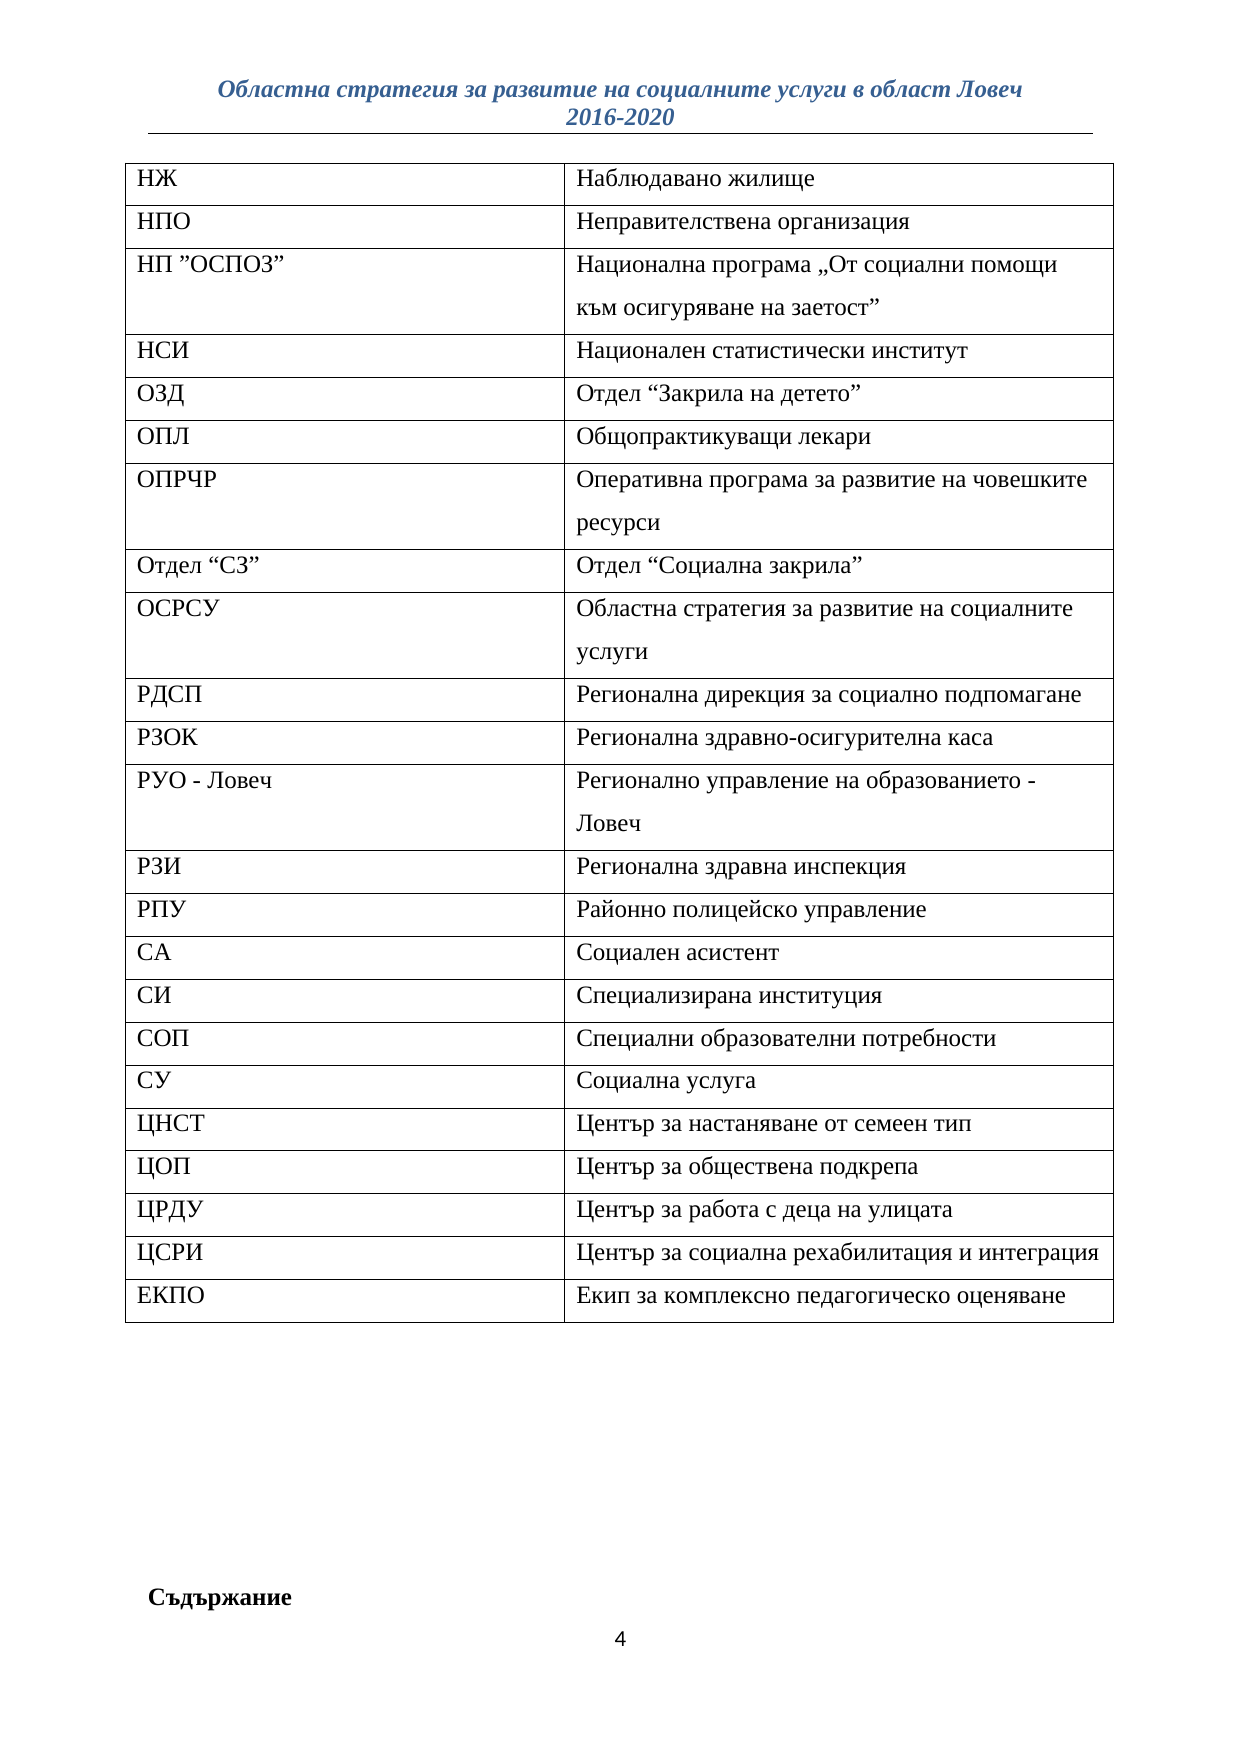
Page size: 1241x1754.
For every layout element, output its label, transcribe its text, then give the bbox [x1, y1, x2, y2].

table_cell Наблюдавано жилище [565, 164, 1113, 205]
table_cell НЖ [126, 164, 564, 205]
table_cell Регионална здравно-осигурителна каса [565, 722, 1113, 764]
table_cell ОСРСУ [126, 593, 564, 678]
table_cell РУО - Ловеч [126, 765, 564, 850]
table_cell ЦСРИ [126, 1237, 564, 1279]
table_cell РЗИ [126, 851, 564, 893]
table_cell ОПРЧР [126, 464, 564, 549]
table_cell Национален статистически институт [565, 335, 1113, 377]
table_cell НПО [126, 206, 564, 248]
table_cell РЗОК [126, 722, 564, 764]
table_cell ЕКПО [126, 1280, 564, 1322]
table_cell Отдел “СЗ” [126, 550, 564, 592]
table_cell Оперативна програма за развитие на човешките ресурси [565, 464, 1113, 549]
table_cell ЦНСТ [126, 1109, 564, 1150]
table_cell ЦОП [126, 1151, 564, 1193]
table_cell НСИ [126, 335, 564, 377]
table_cell ОЗД [126, 378, 564, 420]
table_cell Регионално управление на образованието - Ловеч [565, 765, 1113, 850]
table_cell Отдел “Социална закрила” [565, 550, 1113, 592]
table_cell РПУ [126, 894, 564, 936]
table_cell Национална програма „От социални помощи към осигуряване на заетост” [565, 249, 1113, 334]
table_cell СА [126, 937, 564, 979]
table_cell Екип за комплексно педагогическо оценяване [565, 1280, 1113, 1322]
table_cell Районно полицейско управление [565, 894, 1113, 936]
table_cell Специализирана институция [565, 980, 1113, 1022]
text Съдържание [148, 1582, 1093, 1611]
table_cell Отдел “Закрила на детето” [565, 378, 1113, 420]
table_cell Специални образователни потребности [565, 1023, 1113, 1064]
table_cell РДСП [126, 679, 564, 721]
table_cell Център за социална рехабилитация и интеграция [565, 1237, 1113, 1279]
table_cell Социална услуга [565, 1066, 1113, 1107]
table_cell НП ”ОСПОЗ” [126, 249, 564, 334]
table_cell ОПЛ [126, 421, 564, 463]
table_cell Център за настаняване от семеен тип [565, 1109, 1113, 1150]
table_cell СИ [126, 980, 564, 1022]
table_cell ЦРДУ [126, 1194, 564, 1236]
table_cell Регионална дирекция за социално подпомагане [565, 679, 1113, 721]
table_cell Общопрактикуващи лекари [565, 421, 1113, 463]
table_cell Регионална здравна инспекция [565, 851, 1113, 893]
table_cell СУ [126, 1066, 564, 1107]
table_cell Център за работа с деца на улицата [565, 1194, 1113, 1236]
table_cell Неправителствена организация [565, 206, 1113, 248]
table_cell Център за обществена подкрепа [565, 1151, 1113, 1193]
table_cell Областна стратегия за развитие на социалните услуги [565, 593, 1113, 678]
table_cell Социален асистент [565, 937, 1113, 979]
table_cell СОП [126, 1023, 564, 1064]
